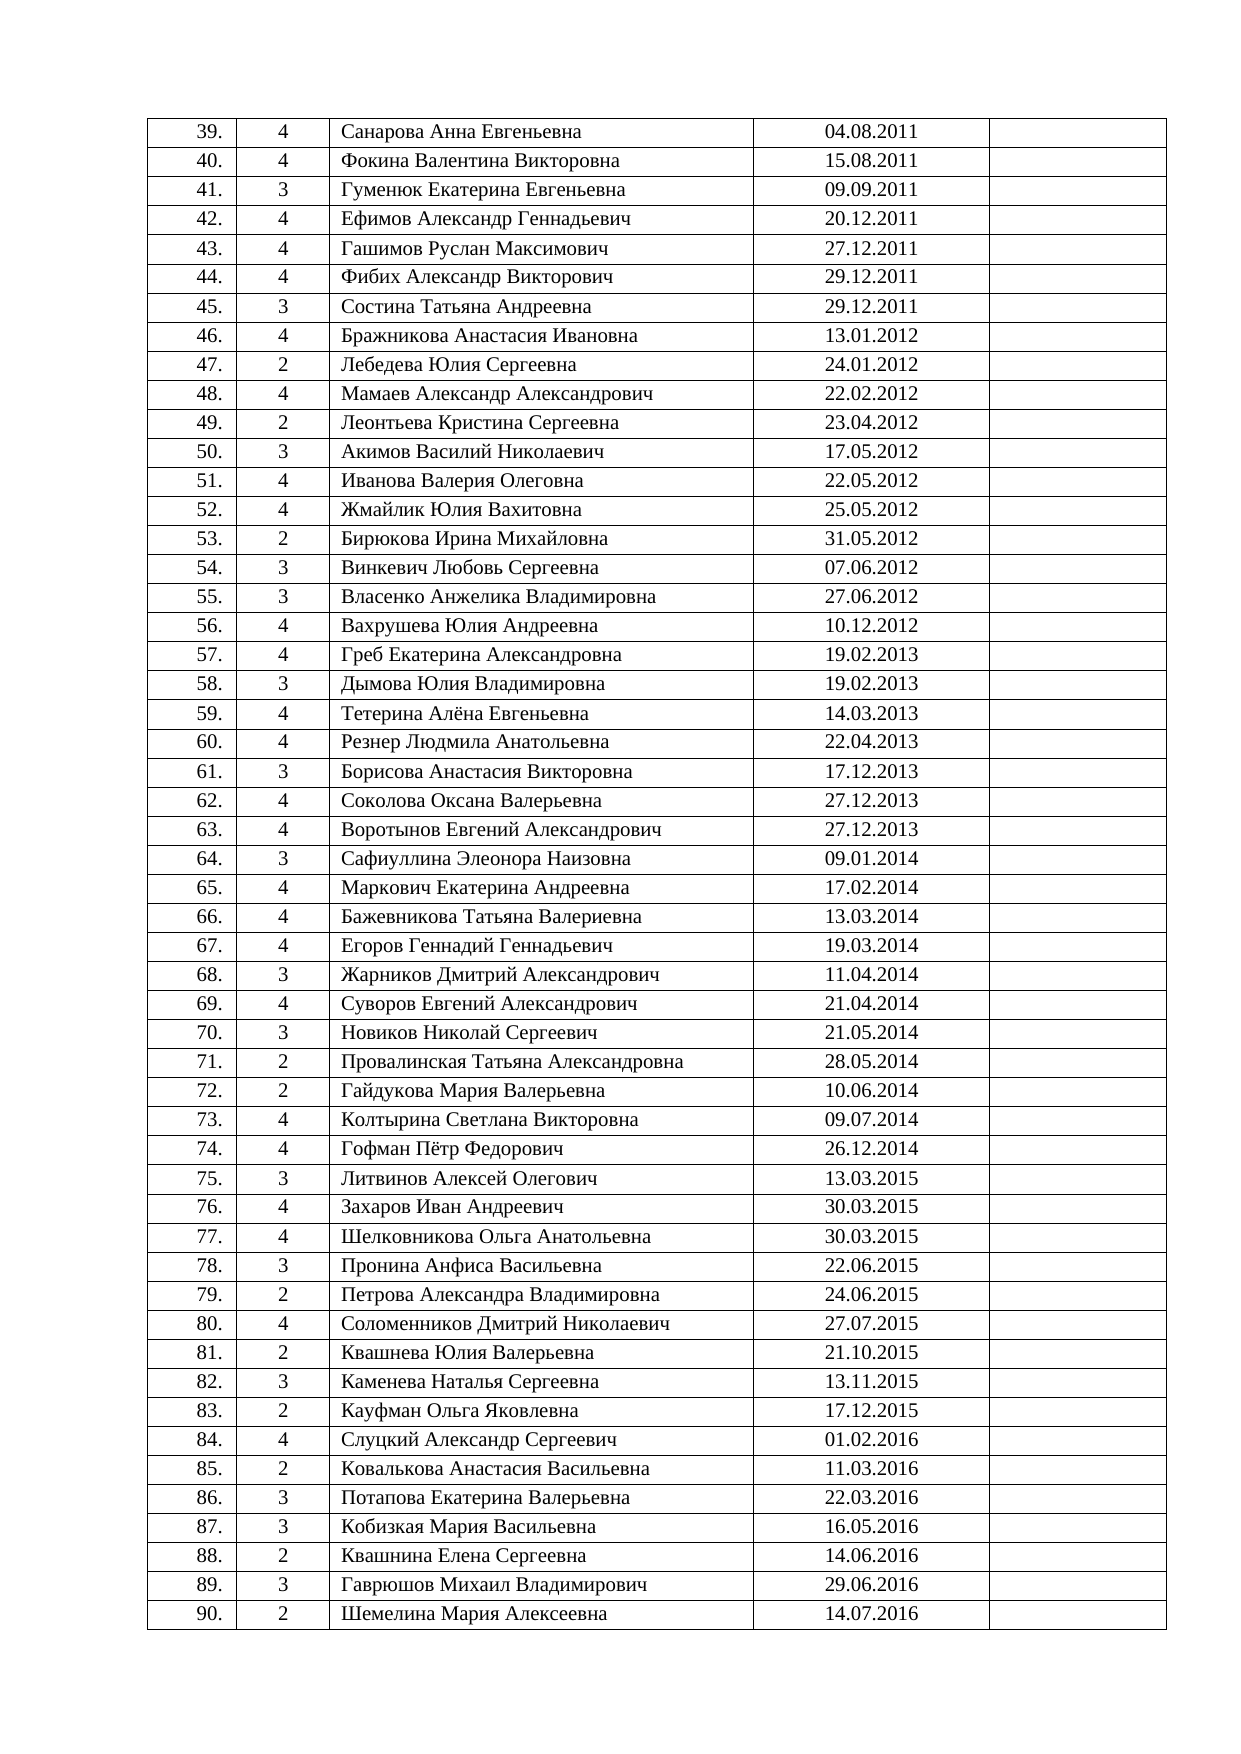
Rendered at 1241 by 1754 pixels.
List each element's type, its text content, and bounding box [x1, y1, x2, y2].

table_cell 25.05.2012 [754, 497, 989, 525]
table_cell 17.12.2013 [754, 759, 989, 787]
table_cell [990, 439, 1166, 467]
table_cell [148, 410, 236, 438]
table_cell 3 [237, 671, 329, 699]
table_cell Дымова Юлия Владимировна [330, 671, 753, 699]
table_cell 4 [237, 148, 329, 176]
table_cell Кауфман Ольга Яковлевна [330, 1398, 753, 1426]
table_cell 29.12.2011 [754, 294, 989, 322]
table_cell [148, 1369, 236, 1397]
table_cell [148, 148, 236, 176]
table_cell 2 [237, 1340, 329, 1368]
table_cell 27.12.2013 [754, 788, 989, 816]
table_cell [148, 1311, 236, 1339]
table_cell Ефимов Александр Геннадьевич [330, 206, 753, 234]
table_cell [148, 1224, 236, 1252]
table_cell [148, 1601, 236, 1629]
table_cell Состина Татьяна Андреевна [330, 294, 753, 322]
table_cell 24.06.2015 [754, 1282, 989, 1310]
table_cell [148, 875, 236, 903]
table_cell 22.05.2012 [754, 468, 989, 496]
table_cell [990, 700, 1166, 728]
table_cell 2 [237, 1456, 329, 1484]
table_cell 4 [237, 323, 329, 351]
table_cell [990, 1078, 1166, 1106]
table_cell 3 [237, 1572, 329, 1600]
table_cell [148, 1282, 236, 1310]
table_cell [990, 381, 1166, 409]
table_cell 22.02.2012 [754, 381, 989, 409]
table_cell [990, 1282, 1166, 1310]
table_cell 4 [237, 119, 329, 147]
table_cell [990, 323, 1166, 351]
table_cell 2 [237, 1543, 329, 1571]
table_cell Новиков Николай Сергеевич [330, 1020, 753, 1048]
table_cell Жмайлик Юлия Вахитовна [330, 497, 753, 525]
table_cell Ковалькова Анастасия Васильевна [330, 1456, 753, 1484]
table_cell Воротынов Евгений Александрович [330, 817, 753, 845]
table_cell 27.06.2012 [754, 584, 989, 612]
table_cell [990, 294, 1166, 322]
table_cell 04.08.2011 [754, 119, 989, 147]
table_cell [148, 526, 236, 554]
table_cell 3 [237, 584, 329, 612]
table_cell Иванова Валерия Олеговна [330, 468, 753, 496]
table_cell [148, 265, 236, 292]
table_cell [990, 642, 1166, 670]
table_cell [990, 1572, 1166, 1600]
table_cell Мамаев Александр Александрович [330, 381, 753, 409]
table_cell 4 [237, 1136, 329, 1164]
table_cell 2 [237, 410, 329, 438]
table_cell [148, 1456, 236, 1484]
table_cell Слуцкий Александр Сергеевич [330, 1427, 753, 1455]
table_cell [148, 1514, 236, 1542]
table_cell 3 [237, 294, 329, 322]
table_cell 3 [237, 1514, 329, 1542]
table_cell 13.11.2015 [754, 1369, 989, 1397]
table_cell 13.03.2015 [754, 1165, 989, 1193]
table_cell 21.05.2014 [754, 1020, 989, 1048]
table_cell [990, 1427, 1166, 1455]
table_cell [148, 294, 236, 322]
table_cell 4 [237, 788, 329, 816]
table_cell [990, 1514, 1166, 1542]
table_cell [990, 206, 1166, 234]
table_cell 14.06.2016 [754, 1543, 989, 1571]
table_cell [990, 875, 1166, 903]
table_cell 2 [237, 1078, 329, 1106]
table_cell 2 [237, 352, 329, 380]
table_cell 17.12.2015 [754, 1398, 989, 1426]
table_cell [990, 468, 1166, 496]
table_cell [148, 613, 236, 641]
table_cell Фибих Александр Викторович [330, 265, 753, 292]
table_cell 09.01.2014 [754, 846, 989, 874]
table_cell 14.07.2016 [754, 1601, 989, 1629]
table_cell 4 [237, 730, 329, 757]
table_cell 3 [237, 1369, 329, 1397]
table_cell [990, 1543, 1166, 1571]
table_cell [148, 846, 236, 874]
table_cell 26.12.2014 [754, 1136, 989, 1164]
table_cell [990, 759, 1166, 787]
table_cell 4 [237, 1427, 329, 1455]
table_cell [990, 410, 1166, 438]
table_cell 4 [237, 206, 329, 234]
table_cell [148, 962, 236, 990]
table_cell 3 [237, 962, 329, 990]
table_cell 4 [237, 235, 329, 263]
table_cell 3 [237, 1165, 329, 1193]
table_cell 4 [237, 642, 329, 670]
table_cell [148, 352, 236, 380]
table_cell [990, 148, 1166, 176]
table_cell [990, 1456, 1166, 1484]
table_cell 4 [237, 933, 329, 961]
table_cell [990, 1253, 1166, 1281]
table_cell [990, 1340, 1166, 1368]
table_cell [990, 671, 1166, 699]
table_cell [148, 497, 236, 525]
table_cell Квашнина Елена Сергеевна [330, 1543, 753, 1571]
table_cell 28.05.2014 [754, 1049, 989, 1077]
table_cell Фокина Валентина Викторовна [330, 148, 753, 176]
table_cell 4 [237, 468, 329, 496]
table_cell [148, 671, 236, 699]
table_cell Провалинская Татьяна Александровна [330, 1049, 753, 1077]
table_cell 11.04.2014 [754, 962, 989, 990]
table_cell [148, 177, 236, 205]
table_cell 4 [237, 875, 329, 903]
table_cell Вахрушева Юлия Андреевна [330, 613, 753, 641]
table_cell [990, 1311, 1166, 1339]
table_cell 27.12.2011 [754, 235, 989, 263]
table_cell [990, 1049, 1166, 1077]
table_cell Суворов Евгений Александрович [330, 991, 753, 1019]
table_cell 10.06.2014 [754, 1078, 989, 1106]
table_cell [990, 904, 1166, 932]
table_cell 13.03.2014 [754, 904, 989, 932]
table_cell [990, 991, 1166, 1019]
table_cell 29.06.2016 [754, 1572, 989, 1600]
table_cell Гуменюк Екатерина Евгеньевна [330, 177, 753, 205]
table_cell 29.12.2011 [754, 265, 989, 292]
table_cell [990, 265, 1166, 292]
table_cell [990, 933, 1166, 961]
table_cell [148, 1427, 236, 1455]
table_cell [148, 991, 236, 1019]
table_cell Сафиуллина Элеонора Наизовна [330, 846, 753, 874]
table_cell [148, 904, 236, 932]
table_cell 3 [237, 555, 329, 583]
table_cell [990, 1224, 1166, 1252]
table_cell Захаров Иван Андреевич [330, 1195, 753, 1222]
table_cell 4 [237, 1224, 329, 1252]
table_cell [990, 584, 1166, 612]
table_cell [148, 642, 236, 670]
table_cell Лебедева Юлия Сергеевна [330, 352, 753, 380]
table_cell 4 [237, 1107, 329, 1135]
table_cell 4 [237, 991, 329, 1019]
table_cell [990, 1369, 1166, 1397]
table_cell 4 [237, 265, 329, 292]
table_cell Петрова Александра Владимировна [330, 1282, 753, 1310]
table_cell [148, 1543, 236, 1571]
table_cell [148, 1253, 236, 1281]
table_cell [148, 1485, 236, 1513]
table_cell [148, 1136, 236, 1164]
table_cell [148, 1107, 236, 1135]
table_cell Бражникова Анастасия Ивановна [330, 323, 753, 351]
table_cell [990, 788, 1166, 816]
table_cell 2 [237, 526, 329, 554]
table_cell 31.05.2012 [754, 526, 989, 554]
table_cell [990, 1165, 1166, 1193]
table_cell [990, 817, 1166, 845]
table_cell Греб Екатерина Александровна [330, 642, 753, 670]
table_cell 10.12.2012 [754, 613, 989, 641]
table_cell Резнер Людмила Анатольевна [330, 730, 753, 757]
table_cell [148, 1398, 236, 1426]
table_cell Кобизкая Мария Васильевна [330, 1514, 753, 1542]
table_cell Власенко Анжелика Владимировна [330, 584, 753, 612]
table_cell 19.02.2013 [754, 642, 989, 670]
table_cell [148, 1572, 236, 1600]
table_cell 30.03.2015 [754, 1224, 989, 1252]
table_cell Соколова Оксана Валерьевна [330, 788, 753, 816]
table_cell 4 [237, 700, 329, 728]
table_cell 23.04.2012 [754, 410, 989, 438]
table_cell 3 [237, 846, 329, 874]
table_cell [148, 933, 236, 961]
table_cell 14.03.2013 [754, 700, 989, 728]
table_cell 4 [237, 1311, 329, 1339]
table_cell 11.03.2016 [754, 1456, 989, 1484]
table_cell Гофман Пётр Федорович [330, 1136, 753, 1164]
table_cell Бажевникова Татьяна Валериевна [330, 904, 753, 932]
table_cell 3 [237, 759, 329, 787]
table_cell [148, 1165, 236, 1193]
table_cell [990, 1601, 1166, 1629]
table_cell 21.04.2014 [754, 991, 989, 1019]
table_cell [148, 788, 236, 816]
table_cell [990, 962, 1166, 990]
table_cell [990, 526, 1166, 554]
table_cell [148, 555, 236, 583]
table_cell Потапова Екатерина Валерьевна [330, 1485, 753, 1513]
table_cell Борисова Анастасия Викторовна [330, 759, 753, 787]
table_cell Гаврюшов Михаил Владимирович [330, 1572, 753, 1600]
table_cell [148, 1078, 236, 1106]
table_cell 2 [237, 1049, 329, 1077]
table_cell [990, 1485, 1166, 1513]
table_cell [148, 206, 236, 234]
table_cell [990, 730, 1166, 757]
table_cell 2 [237, 1601, 329, 1629]
table_cell 22.04.2013 [754, 730, 989, 757]
table_cell [148, 817, 236, 845]
table_cell [990, 1195, 1166, 1222]
table_cell [990, 235, 1166, 263]
table_cell 4 [237, 1195, 329, 1222]
table_cell 3 [237, 439, 329, 467]
table_cell [148, 1195, 236, 1222]
table_cell Маркович Екатерина Андреевна [330, 875, 753, 903]
table_cell 09.09.2011 [754, 177, 989, 205]
table_cell 20.12.2011 [754, 206, 989, 234]
table_cell [148, 1020, 236, 1048]
table_cell [148, 323, 236, 351]
table_cell 16.05.2016 [754, 1514, 989, 1542]
table_cell 15.08.2011 [754, 148, 989, 176]
table_cell 22.03.2016 [754, 1485, 989, 1513]
table_cell [990, 1398, 1166, 1426]
table_cell 01.02.2016 [754, 1427, 989, 1455]
table_cell 4 [237, 817, 329, 845]
table_cell Шелковникова Ольга Анатольевна [330, 1224, 753, 1252]
table_cell Леонтьева Кристина Сергеевна [330, 410, 753, 438]
table_cell 13.01.2012 [754, 323, 989, 351]
table_cell 19.02.2013 [754, 671, 989, 699]
table_cell 21.10.2015 [754, 1340, 989, 1368]
table_cell Гашимов Руслан Максимович [330, 235, 753, 263]
table_cell Пронина Анфиса Васильевна [330, 1253, 753, 1281]
table_cell Жарников Дмитрий Александрович [330, 962, 753, 990]
table_cell Тетерина Алёна Евгеньевна [330, 700, 753, 728]
table_cell [148, 1340, 236, 1368]
table_cell Бирюкова Ирина Михайловна [330, 526, 753, 554]
table_cell [148, 1049, 236, 1077]
table_cell 27.12.2013 [754, 817, 989, 845]
table_cell [990, 1107, 1166, 1135]
table_cell 3 [237, 177, 329, 205]
table_cell 27.07.2015 [754, 1311, 989, 1339]
table_cell [990, 555, 1166, 583]
table_cell Шемелина Мария Алексеевна [330, 1601, 753, 1629]
table_cell 3 [237, 1253, 329, 1281]
table_cell Винкевич Любовь Сергеевна [330, 555, 753, 583]
table_cell 09.07.2014 [754, 1107, 989, 1135]
table_cell [990, 1136, 1166, 1164]
table_cell 17.05.2012 [754, 439, 989, 467]
table_cell [990, 613, 1166, 641]
table_cell [148, 700, 236, 728]
table_cell 3 [237, 1020, 329, 1048]
table_cell Квашнева Юлия Валерьевна [330, 1340, 753, 1368]
table_cell 2 [237, 1398, 329, 1426]
table_cell [148, 119, 236, 147]
table_cell [990, 119, 1166, 147]
table_cell [148, 381, 236, 409]
table_cell 22.06.2015 [754, 1253, 989, 1281]
table_cell [148, 730, 236, 757]
table_cell [148, 439, 236, 467]
table_cell 2 [237, 1282, 329, 1310]
table_cell 4 [237, 497, 329, 525]
table_cell 4 [237, 904, 329, 932]
table_cell 24.01.2012 [754, 352, 989, 380]
table_cell [148, 468, 236, 496]
table_cell Каменева Наталья Сергеевна [330, 1369, 753, 1397]
table_cell 30.03.2015 [754, 1195, 989, 1222]
table_cell [990, 352, 1166, 380]
table_cell [990, 1020, 1166, 1048]
table_cell 3 [237, 1485, 329, 1513]
table_cell 4 [237, 381, 329, 409]
table_cell Гайдукова Мария Валерьевна [330, 1078, 753, 1106]
table_cell [990, 177, 1166, 205]
table_cell 19.03.2014 [754, 933, 989, 961]
table_cell [990, 497, 1166, 525]
table_cell Санарова Анна Евгеньевна [330, 119, 753, 147]
table_cell 4 [237, 613, 329, 641]
table_cell [990, 846, 1166, 874]
table_cell Колтырина Светлана Викторовна [330, 1107, 753, 1135]
table_cell [148, 235, 236, 263]
table_cell Литвинов Алексей Олегович [330, 1165, 753, 1193]
table_cell Егоров Геннадий Геннадьевич [330, 933, 753, 961]
table_cell [148, 584, 236, 612]
table_cell 07.06.2012 [754, 555, 989, 583]
table_cell Соломенников Дмитрий Николаевич [330, 1311, 753, 1339]
table_cell [148, 759, 236, 787]
table_cell 17.02.2014 [754, 875, 989, 903]
table_cell Акимов Василий Николаевич [330, 439, 753, 467]
